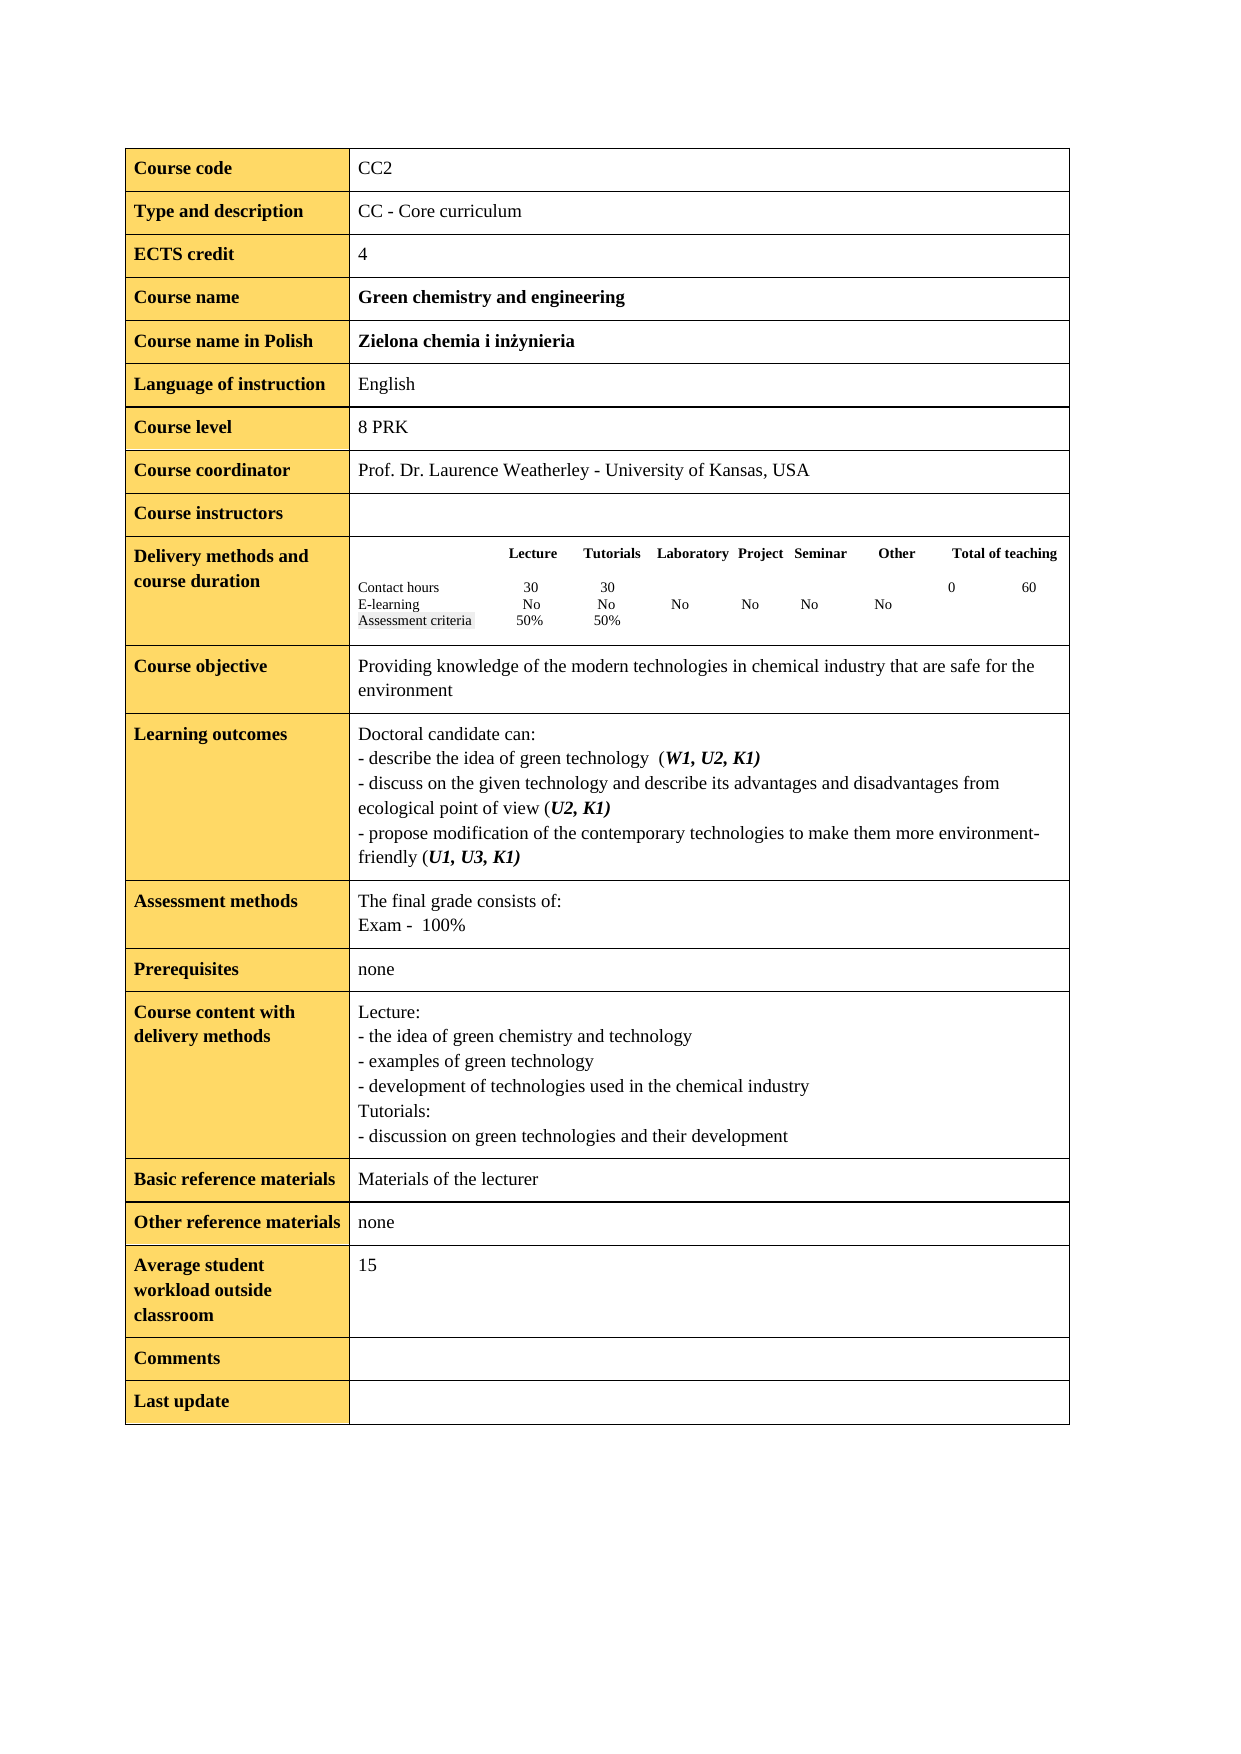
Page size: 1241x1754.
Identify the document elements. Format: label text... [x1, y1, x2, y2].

table_cell CC - Core curriculum [350, 192, 1069, 234]
table_cell Other reference materials [126, 1203, 349, 1244]
table_cell Course name in Polish [126, 321, 349, 363]
table_cell Last update [126, 1381, 349, 1423]
table_cell The final grade consists of: Exam - 100% [350, 881, 1069, 948]
table_cell Providing knowledge of the modern technologies in chemical industry that are safe for the environment [350, 646, 1069, 713]
table_cell Doctoral candidate can: - describe the idea of green technology (W1, U2, K1) - discuss on the given technology and describe its advantages and disadvantages from ecological point of view (U2, K1) - propose modification of the contemporary technologies to make them more environment-friendly (U1, U3, K1) [350, 714, 1069, 880]
table_cell Prof. Dr. Laurence Weatherley - University of Kansas, USA [350, 451, 1069, 493]
table_cell Type and description [126, 192, 349, 234]
table_cell [350, 1381, 1069, 1423]
table_cell Course instructors [126, 494, 349, 536]
table_cell Assessment methods [126, 881, 349, 948]
table_cell Lecture: - the idea of green chemistry and technology - examples of green technology - development of technologies used in the chemical industry Tutorials: - discussion on green technologies and their development [350, 992, 1069, 1158]
table_cell Language of instruction [126, 364, 349, 406]
table_cell Delivery methods and course duration [126, 537, 349, 645]
table_cell English [350, 364, 1069, 406]
table_cell Materials of the lecturer [350, 1159, 1069, 1201]
table_cell [350, 494, 1069, 536]
table_cell Course objective [126, 646, 349, 713]
table_header Course code [126, 149, 349, 191]
table_cell Learning outcomes [126, 714, 349, 880]
table_cell ECTS credit [126, 235, 349, 277]
table_cell Average student workload outside classroom [126, 1246, 349, 1337]
table_cell Zielona chemia i inżynieria [350, 321, 1069, 363]
table_cell Course level [126, 408, 349, 449]
table_header CC2 [350, 149, 1069, 191]
table_cell none [350, 1203, 1069, 1244]
table_cell none [350, 949, 1069, 991]
table_cell Lecture Tutorials Laboratory Project Seminar Other Total of teaching Contact hours 30 30 0 60 E-learning No No No No No No Assessment criteria 50% 50% [350, 537, 1069, 645]
table_cell 4 [350, 235, 1069, 277]
table_cell Prerequisites [126, 949, 349, 991]
table_cell Course name [126, 278, 349, 320]
table_cell Green chemistry and engineering [350, 278, 1069, 320]
table_cell [350, 1338, 1069, 1380]
table_cell Course coordinator [126, 451, 349, 493]
table_cell 15 [350, 1246, 1069, 1337]
table_cell Comments [126, 1338, 349, 1380]
table_cell Course content with delivery methods [126, 992, 349, 1158]
table_cell Basic reference materials [126, 1159, 349, 1201]
table_cell 8 PRK [350, 408, 1069, 449]
